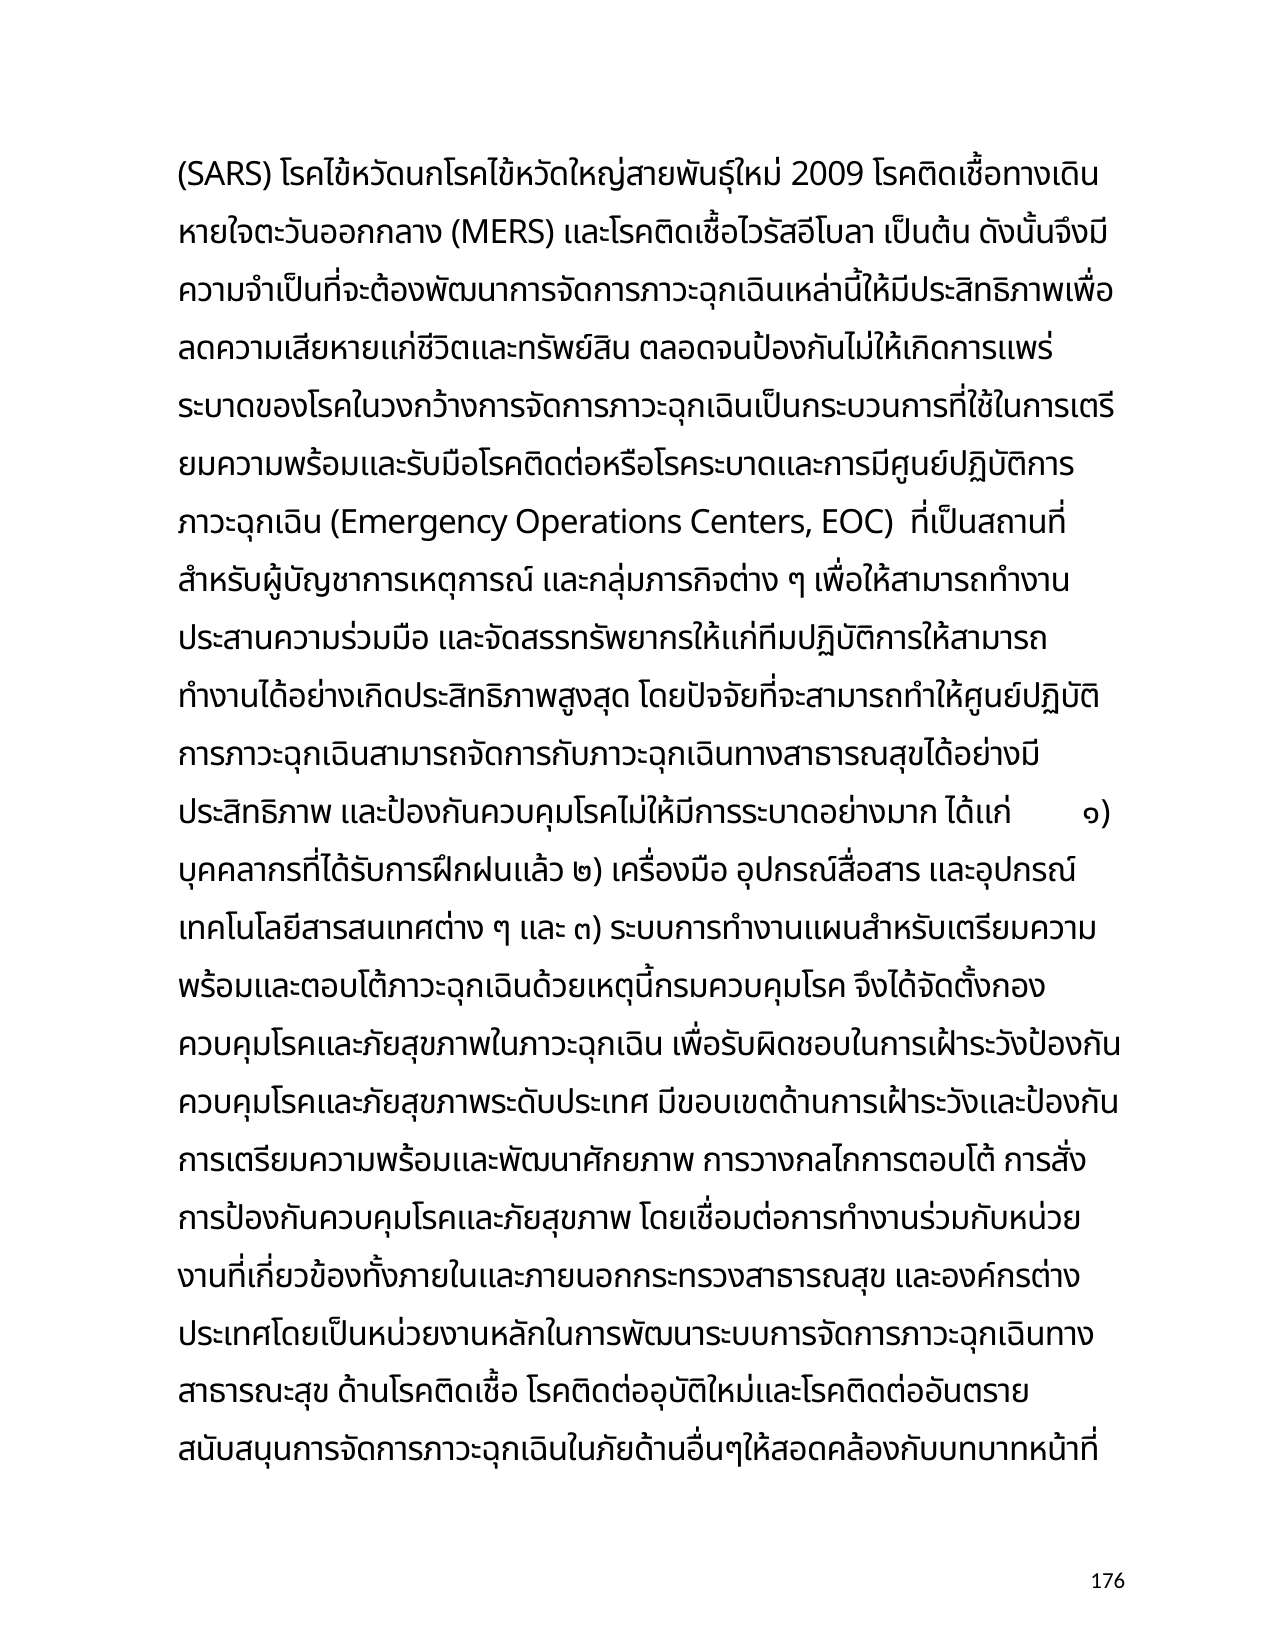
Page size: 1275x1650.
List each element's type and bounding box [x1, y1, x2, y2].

list [177, 150, 1125, 1476]
